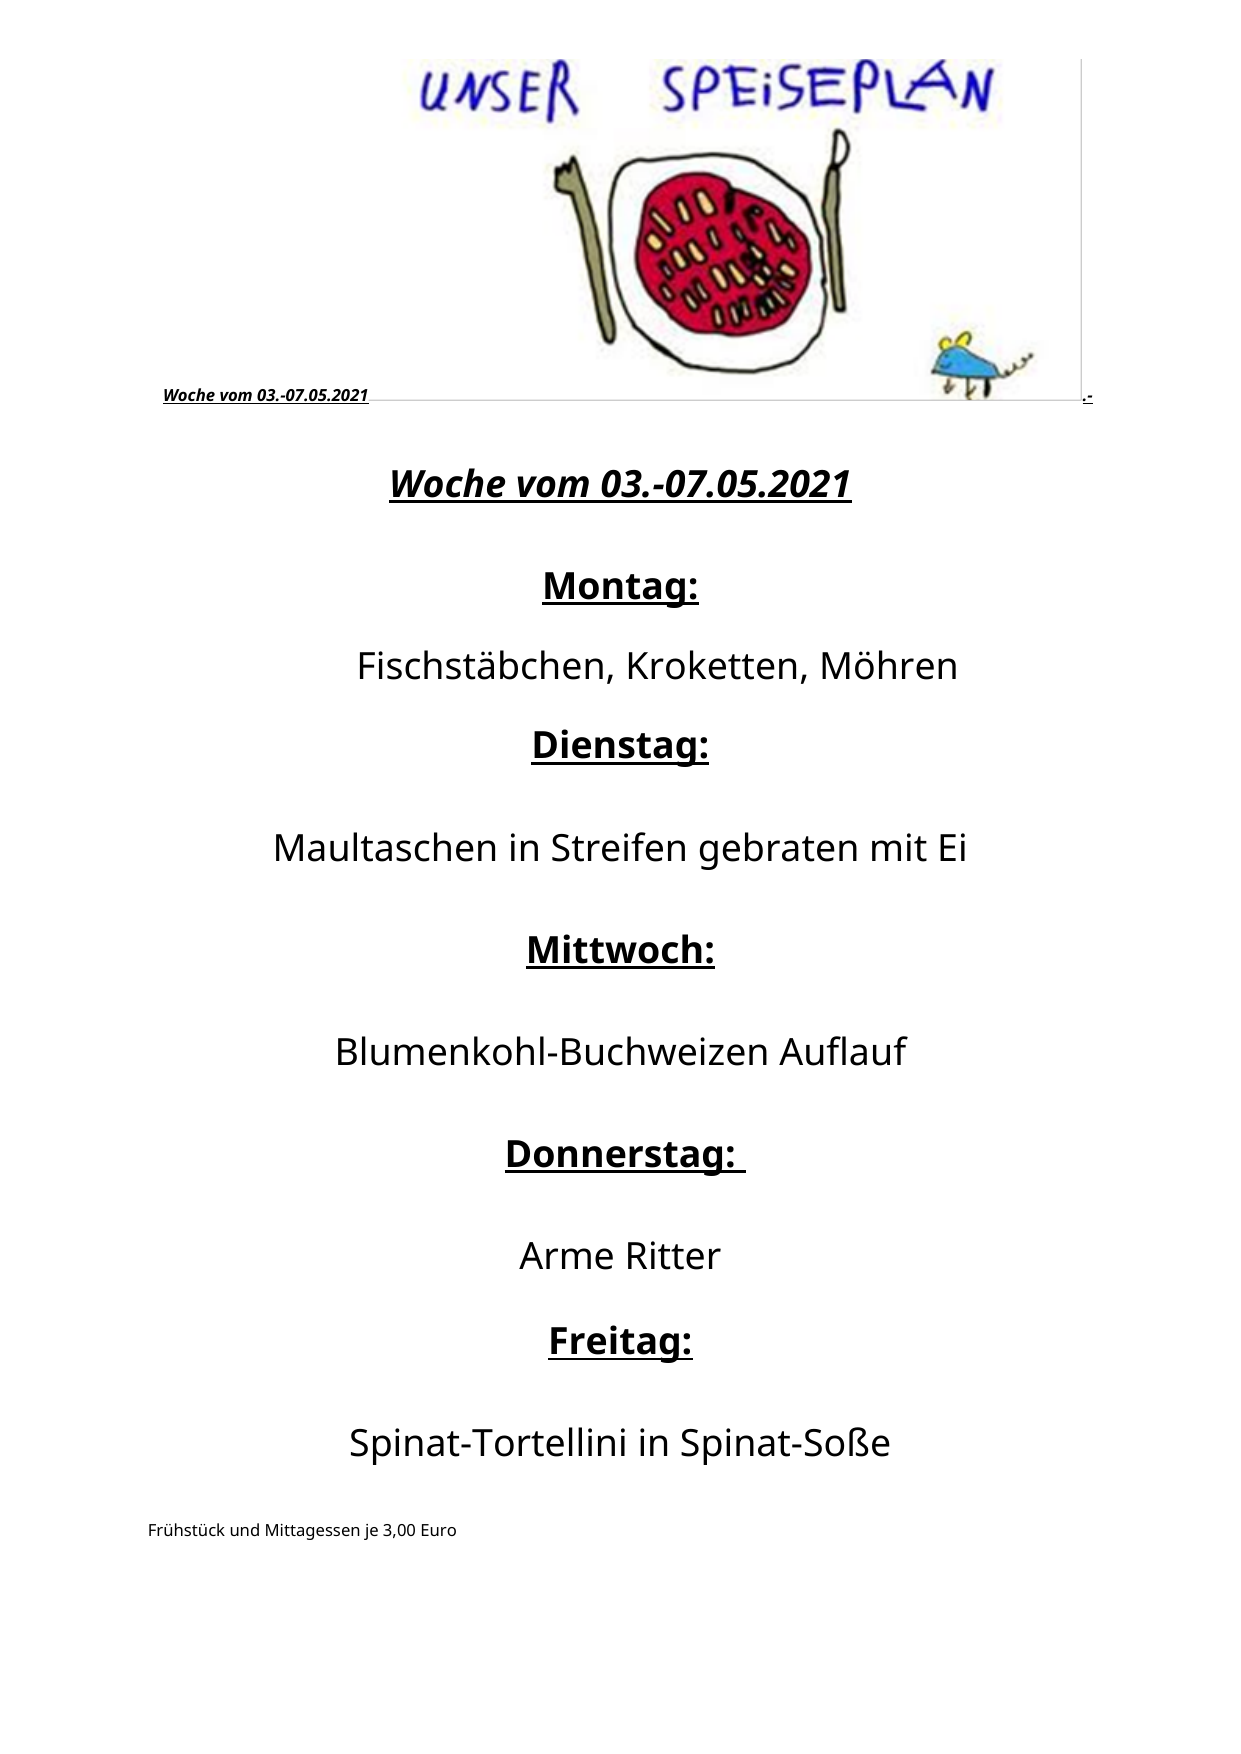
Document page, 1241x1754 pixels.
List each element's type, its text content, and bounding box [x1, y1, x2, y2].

text Arme Ritter [148, 1229, 1092, 1280]
text Mittwoch: [148, 923, 1092, 974]
text Freitag: [148, 1314, 1092, 1365]
text Maultaschen in Streifen gebraten mit Ei [148, 821, 1092, 872]
text Spinat-Tortellini in Spinat-Soße [148, 1416, 1092, 1467]
text Woche vom 03.-07.05.2021 [148, 457, 1092, 508]
text Fischstäbchen, Kroketten, Möhren [223, 639, 1092, 690]
text Donnerstag: [148, 1127, 1092, 1178]
text Blumenkohl-Buchweizen Auflauf [148, 1025, 1092, 1076]
text Montag: [148, 559, 1092, 610]
text Frühstück und Mittagessen je 3,00 Euro [148, 1518, 1092, 1541]
text Dienstag: [148, 719, 1092, 770]
picture [368, 59, 1083, 402]
